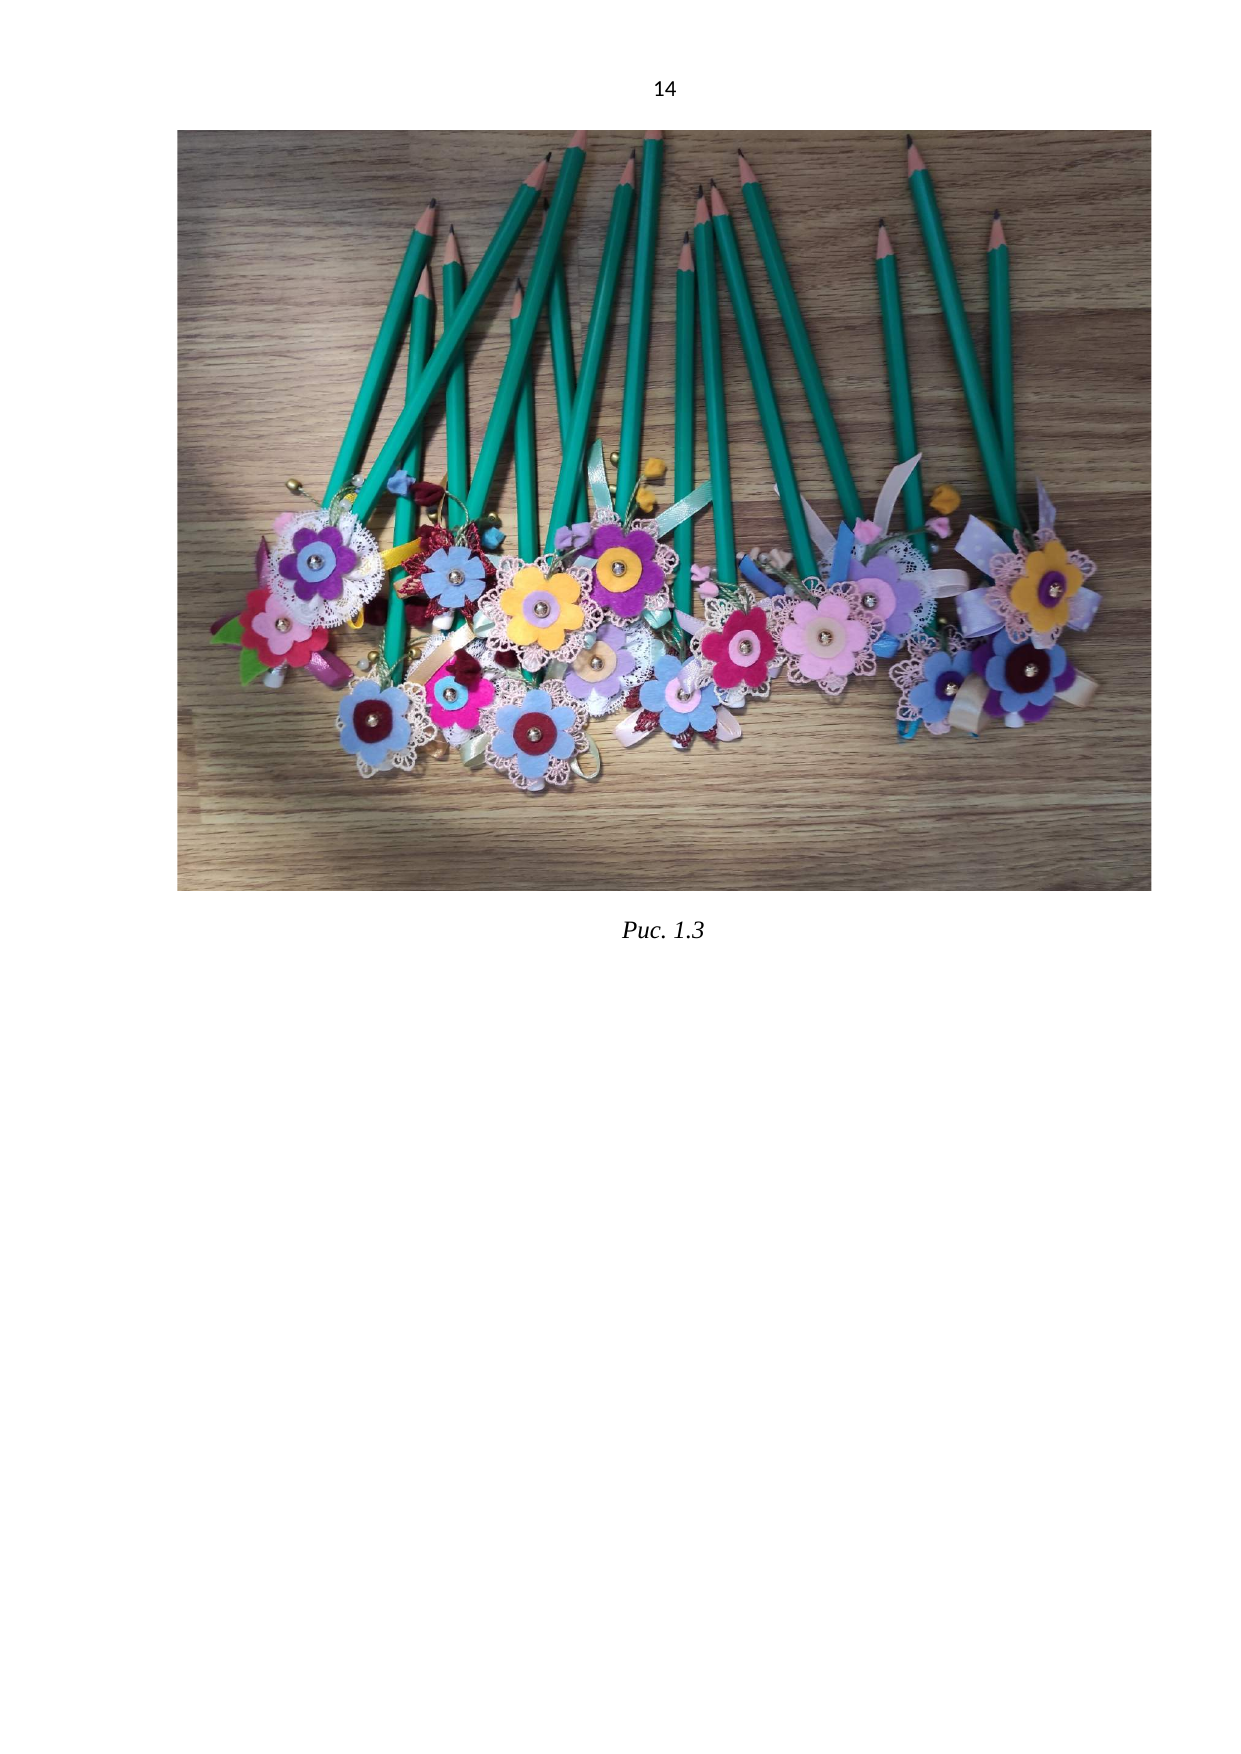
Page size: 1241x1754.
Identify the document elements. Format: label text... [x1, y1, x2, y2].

text Рис. 1.3 [177, 916, 1152, 944]
picture [177, 130, 1152, 891]
